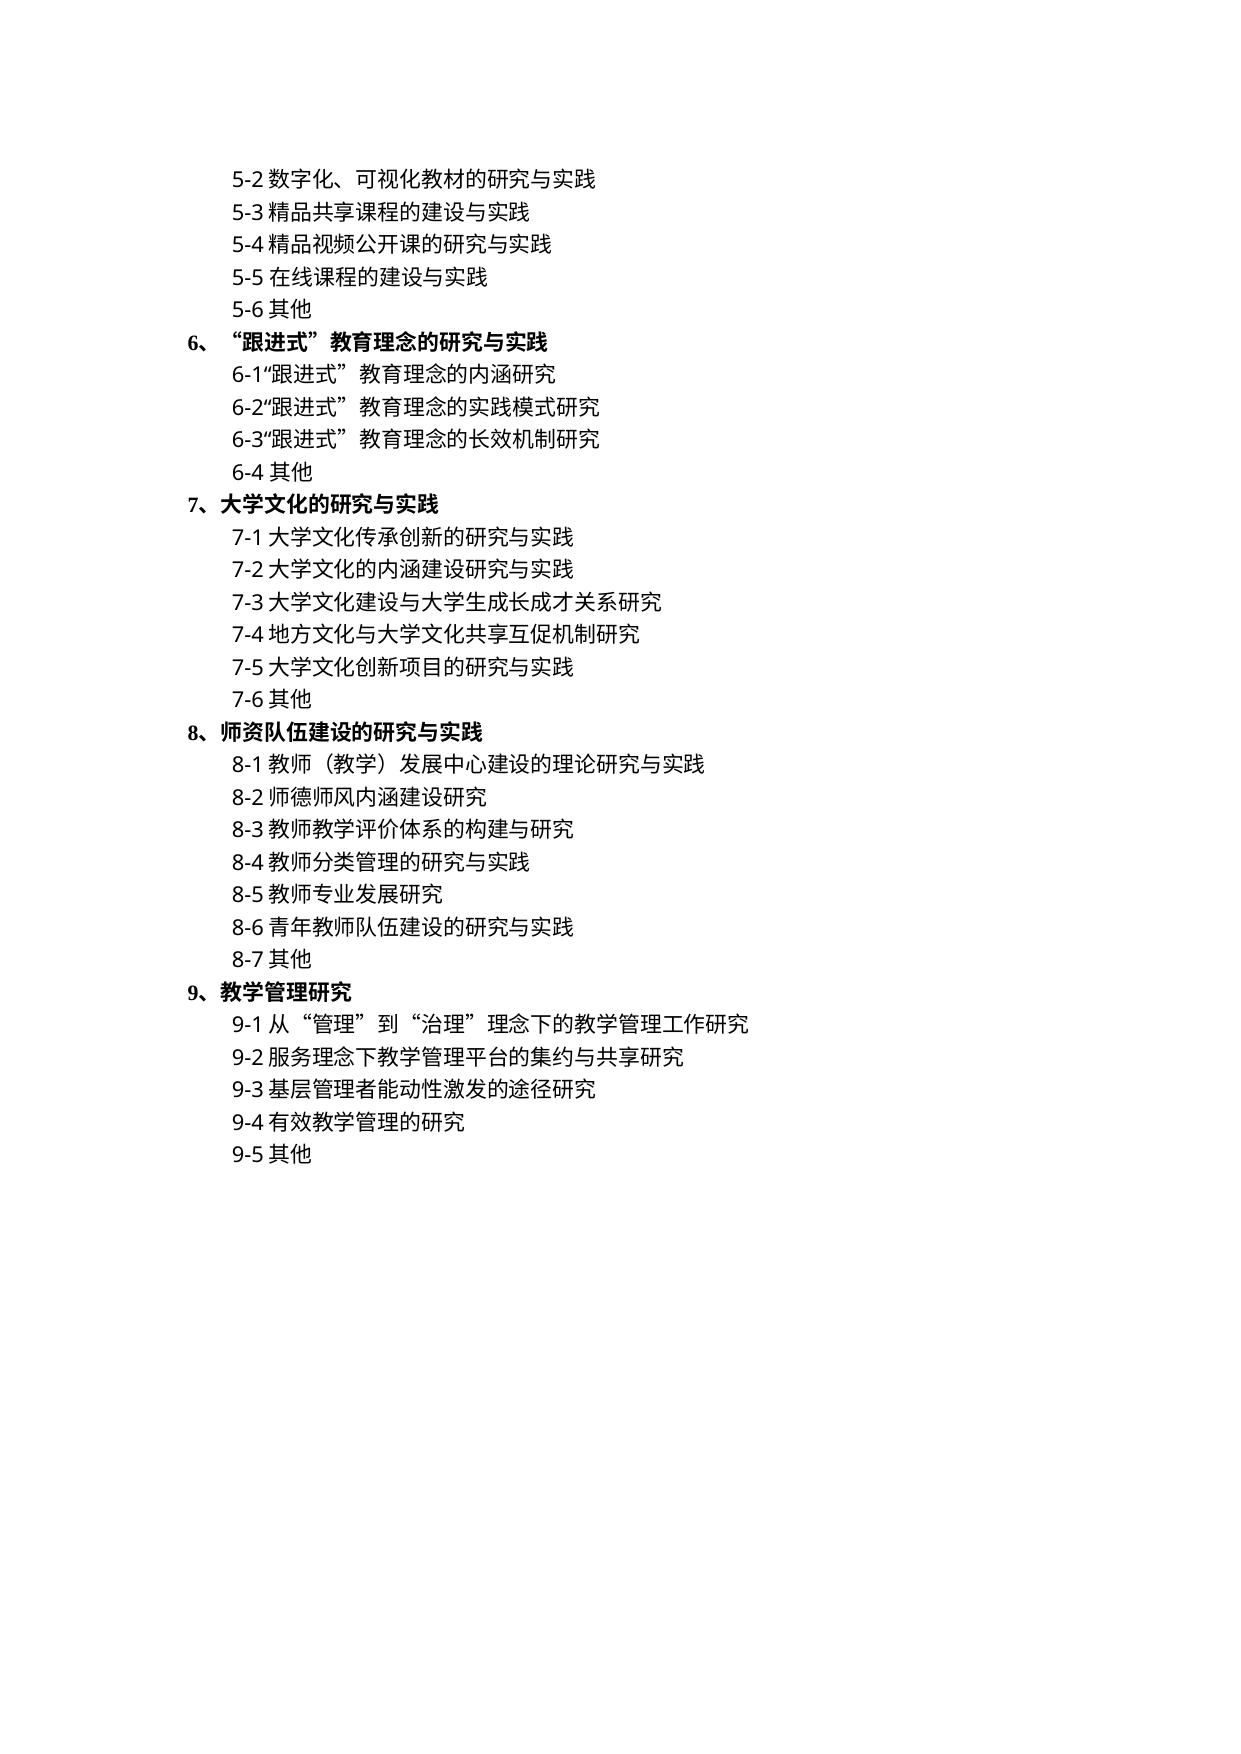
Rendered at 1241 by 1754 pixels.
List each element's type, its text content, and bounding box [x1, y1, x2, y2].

text 8-7其他 [187, 942, 1053, 974]
text 8、师资队伍建设的研究与实践 [187, 714, 1053, 747]
text 7-1大学文化传承创新的研究与实践 [187, 519, 1053, 552]
text 5-4精品视频公开课的研究与实践 [187, 227, 1053, 259]
text 9-5其他 [187, 1137, 1053, 1169]
text 6、“跟进式”教育理念的研究与实践 [187, 324, 1053, 357]
text 6-4 其他 [187, 454, 1053, 487]
text 7-4地方文化与大学文化共享互促机制研究 [187, 617, 1053, 649]
text 9、教学管理研究 [187, 974, 1053, 1007]
text 6-3“跟进式”教育理念的长效机制研究 [187, 422, 1053, 454]
text 8-4教师分类管理的研究与实践 [187, 844, 1053, 877]
text 8-5教师专业发展研究 [187, 877, 1053, 909]
text 9-2服务理念下教学管理平台的集约与共享研究 [187, 1039, 1053, 1072]
text 7-2大学文化的内涵建设研究与实践 [187, 552, 1053, 584]
text 6-2“跟进式”教育理念的实践模式研究 [187, 389, 1053, 422]
text 7-5大学文化创新项目的研究与实践 [187, 649, 1053, 682]
text 7-3大学文化建设与大学生成长成才关系研究 [187, 584, 1053, 617]
text 9-3基层管理者能动性激发的途径研究 [187, 1072, 1053, 1104]
text 5-3精品共享课程的建设与实践 [187, 194, 1053, 227]
text 6-1“跟进式”教育理念的内涵研究 [187, 357, 1053, 389]
text 8-3教师教学评价体系的构建与研究 [187, 812, 1053, 844]
text 8-1教师（教学）发展中心建设的理论研究与实践 [187, 747, 1053, 779]
text 8-2师德师风内涵建设研究 [187, 779, 1053, 812]
text 5-2数字化、可视化教材的研究与实践 [187, 162, 1053, 194]
text 9-1从“管理”到“治理”理念下的教学管理工作研究 [187, 1007, 1053, 1039]
text 8-6青年教师队伍建设的研究与实践 [187, 909, 1053, 942]
text 5-6其他 [187, 292, 1053, 324]
text 9-4有效教学管理的研究 [187, 1104, 1053, 1137]
text 7、大学文化的研究与实践 [187, 487, 1053, 519]
text 7-6其他 [187, 682, 1053, 714]
text 5-5 在线课程的建设与实践 [187, 259, 1053, 292]
